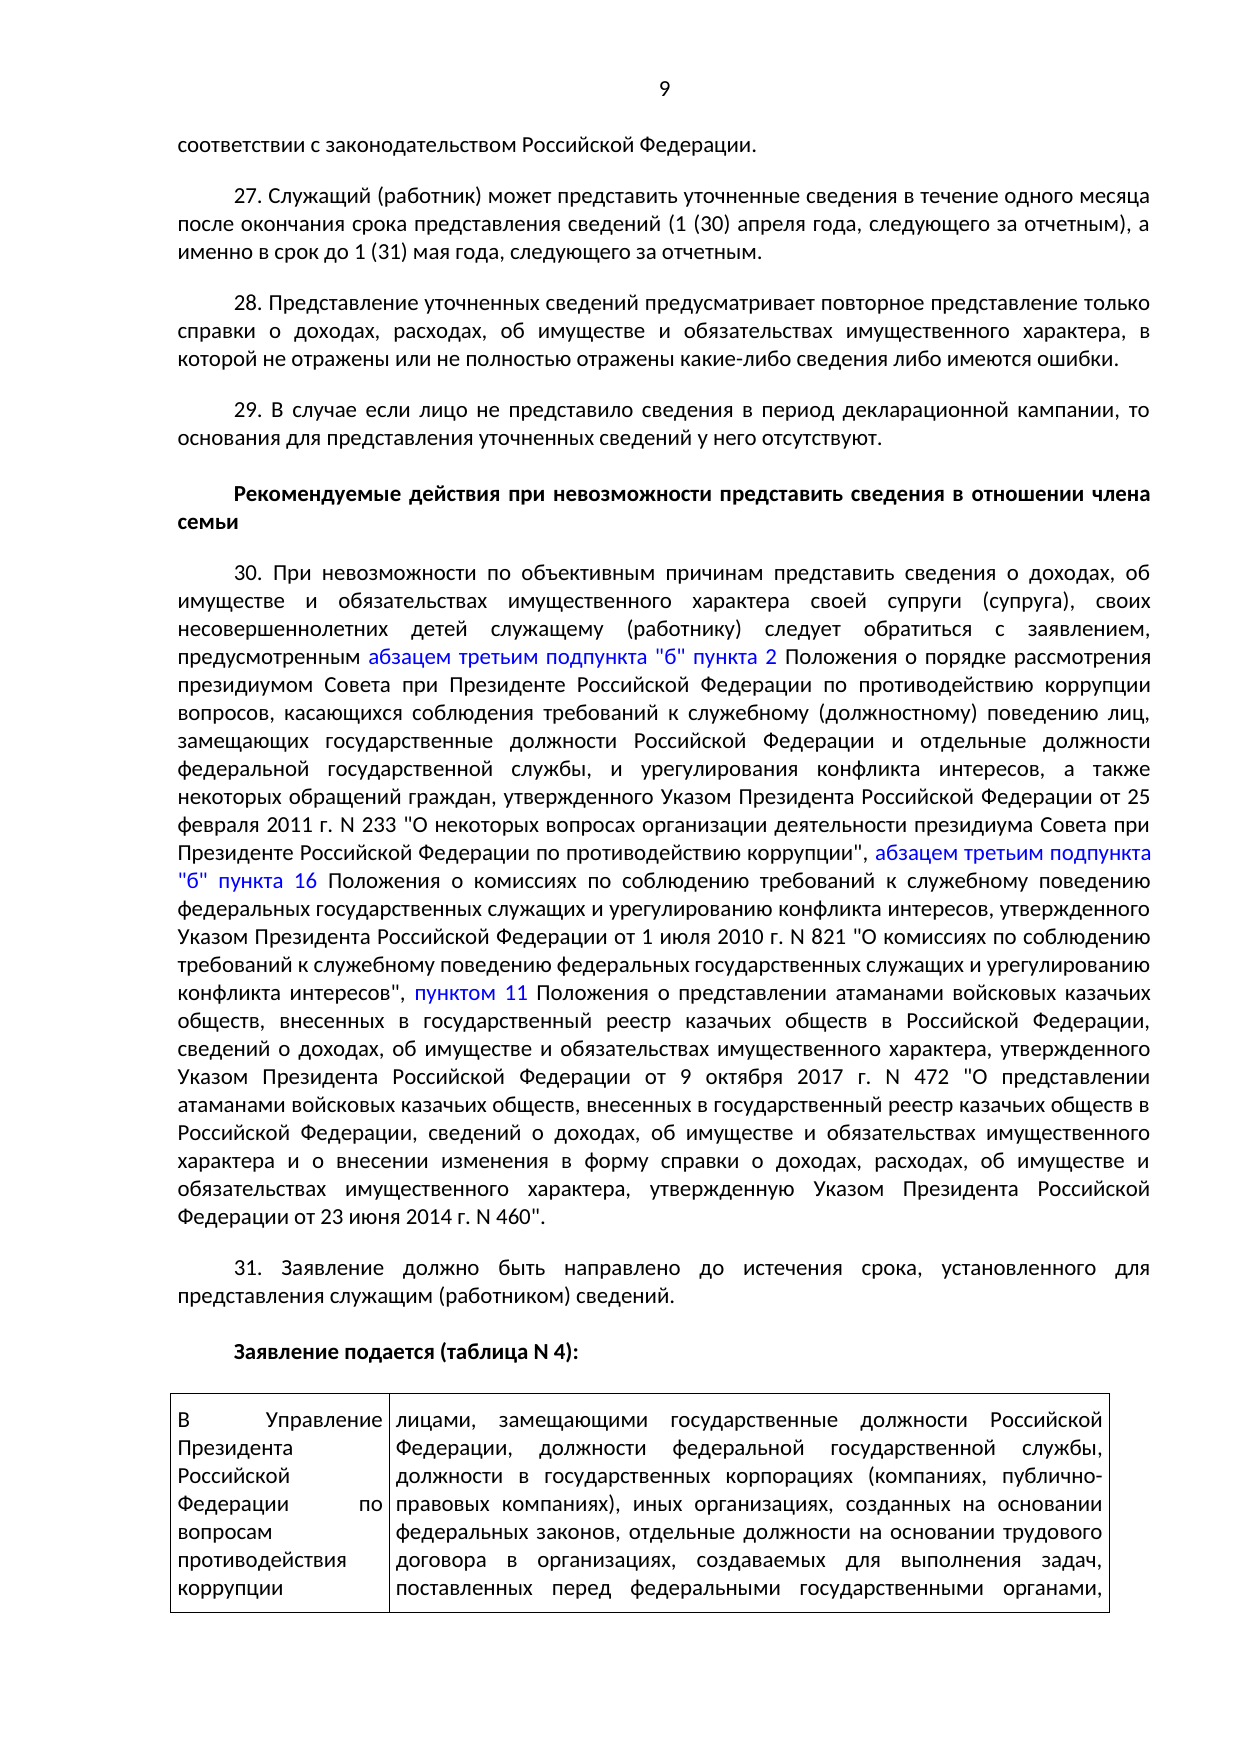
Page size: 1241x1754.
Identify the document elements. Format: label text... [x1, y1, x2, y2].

text 30. При невозможности по объективным причинам представить сведения о доходах, об имуществе и обязательствах имущественного характера своей супруги (супруга), своих несовершеннолетних детей служащему (работнику) следует обратиться с заявлением, предусмотренным абзацем третьим подпункта "б" пункта 2 Положения о порядке рассмотрения президиумом Совета при Президенте Российской Федерации по противодействию коррупции вопросов, касающихся соблюдения требований к служебному (должностному) поведению лиц, замещающих государственные должности Российской Федерации и отдельные должности федеральной государственной службы, и урегулирования конфликта интересов, а также некоторых обращений граждан, утвержденного Указом Президента Российской Федерации от 25 февраля 2011 г. N 233 "О некоторых вопросах организации деятельности президиума Совета при Президенте Российской Федерации по противодействию коррупции", абзацем третьим подпункта "б" пункта 16 Положения о комиссиях по соблюдению требований к служебному поведению федеральных государственных служащих и урегулированию конфликта интересов, утвержденного Указом Президента Российской Федерации от 1 июля 2010 г. N 821 "О комиссиях по соблюдению требований к служебному поведению федеральных государственных служащих и урегулированию конфликта интересов", пунктом 11 Положения о представлении атаманами войсковых казачьих обществ, внесенных в государственный реестр казачьих обществ в Российской Федерации, сведений о доходах, об имуществе и обязательствах имущественного характера, утвержденного Указом Президента Российской Федерации от 9 октября 2017 г. N 472 "О представлении атаманами войсковых казачьих обществ, внесенных в государственный реестр казачьих обществ в Российской Федерации, сведений о доходах, об имуществе и обязательствах имущественного характера и о внесении изменения в форму справки о доходах, расходах, об имуществе и обязательствах имущественного характера, утвержденную Указом Президента Российской Федерации от 23 июня 2014 г. N 460". [177, 558, 1152, 1230]
text 31. Заявление должно быть направлено до истечения срока, установленного для представления служащим (работником) сведений. [177, 1253, 1152, 1309]
text 29. В случае если лицо не представило сведения в период декларационной кампании, то основания для представления уточненных сведений у него отсутствуют. [177, 395, 1152, 451]
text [177, 130, 1152, 158]
text 28. Представление уточненных сведений предусматривает повторное представление только справки о доходах, расходах, об имуществе и обязательствах имущественного характера, в которой не отражены или не полностью отражены какие-либо сведения либо имеются ошибки. [177, 288, 1152, 372]
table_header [390, 1394, 1109, 1612]
text 27. Служащий (работник) может представить уточненные сведения в течение одного месяца после окончания срока представления сведений (1 (30) апреля года, следующего за отчетным), а именно в срок до 1 (31) мая года, следующего за отчетным. [177, 181, 1152, 265]
title Заявление подается (таблица N 4): [177, 1337, 1152, 1365]
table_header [171, 1394, 389, 1612]
title Рекомендуемые действия при невозможности представить сведения в отношении члена семьи [177, 479, 1152, 535]
